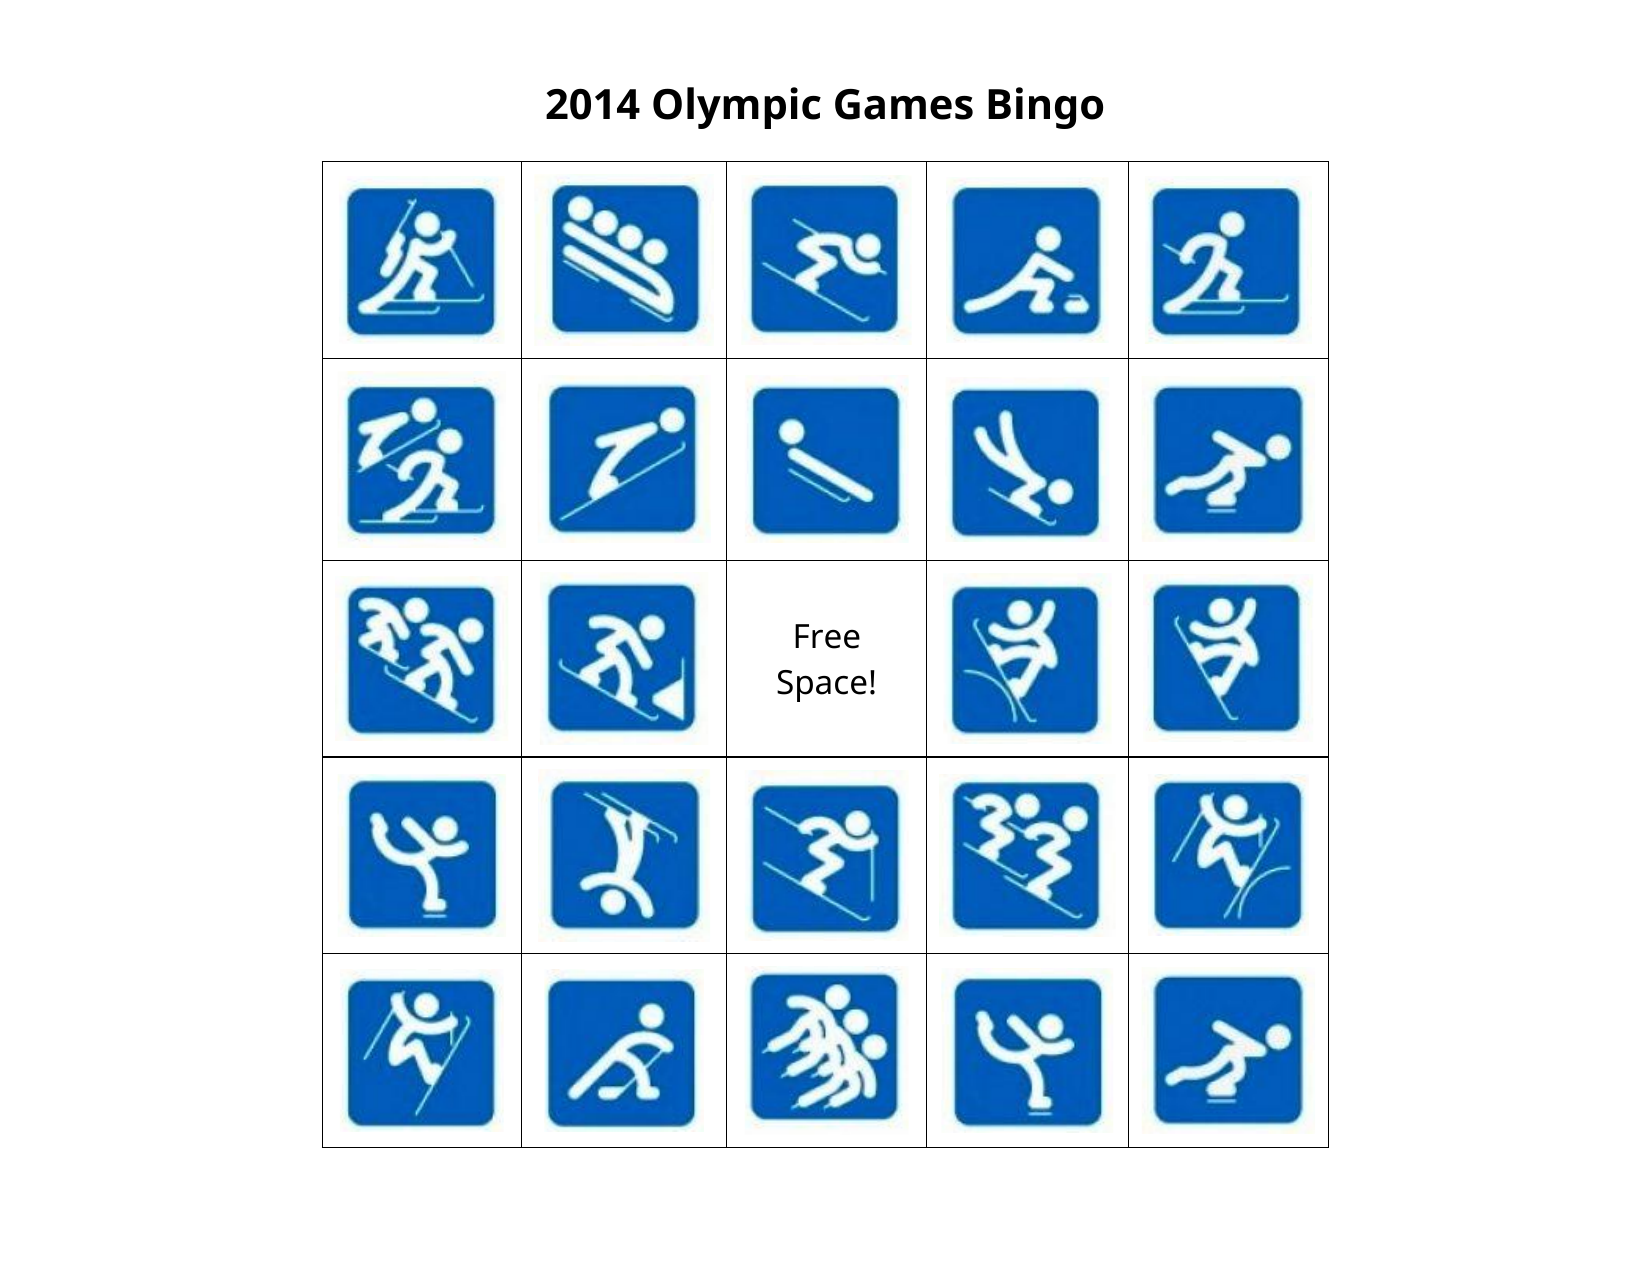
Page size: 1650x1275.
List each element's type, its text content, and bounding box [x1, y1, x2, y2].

table_cell [727, 359, 926, 559]
picture [539, 572, 709, 745]
table_cell [1129, 758, 1328, 953]
table_cell [522, 359, 726, 559]
picture [945, 377, 1110, 542]
table_cell [522, 561, 726, 756]
table_cell [927, 561, 1128, 756]
picture [337, 774, 507, 937]
picture [338, 176, 505, 344]
picture [741, 175, 912, 345]
text 2014 Olympic Games Bingo [75, 75, 1575, 132]
picture [1141, 967, 1316, 1134]
table_cell [323, 561, 521, 756]
table_cell [727, 954, 926, 1147]
picture [538, 769, 711, 942]
table_cell [927, 758, 1128, 953]
picture [544, 969, 704, 1132]
picture [1143, 574, 1314, 742]
picture [1147, 774, 1309, 936]
table_cell [522, 758, 726, 953]
picture [744, 770, 909, 941]
picture [939, 774, 1116, 937]
table_cell [323, 954, 521, 1147]
table_header [727, 162, 926, 358]
picture [943, 573, 1112, 744]
table_cell [927, 359, 1128, 559]
picture [1141, 376, 1316, 542]
table_header [1129, 162, 1328, 358]
picture [744, 375, 909, 543]
picture [1144, 176, 1312, 344]
table_cell [323, 359, 521, 559]
table_cell [1129, 561, 1328, 756]
picture [946, 177, 1109, 343]
picture [337, 371, 507, 548]
table_cell [927, 954, 1128, 1147]
table_header [927, 162, 1128, 358]
picture [537, 375, 711, 543]
picture [744, 966, 909, 1135]
table_header [323, 162, 521, 358]
table_cell [1129, 954, 1328, 1147]
table_header [522, 162, 726, 358]
table_cell [522, 954, 726, 1147]
picture [534, 174, 714, 346]
table_cell [727, 758, 926, 953]
table_cell [1129, 359, 1328, 559]
picture [339, 969, 504, 1132]
picture [941, 968, 1114, 1133]
picture [335, 576, 509, 741]
table_cell [323, 758, 521, 953]
table_cell Free Space! [727, 561, 926, 756]
